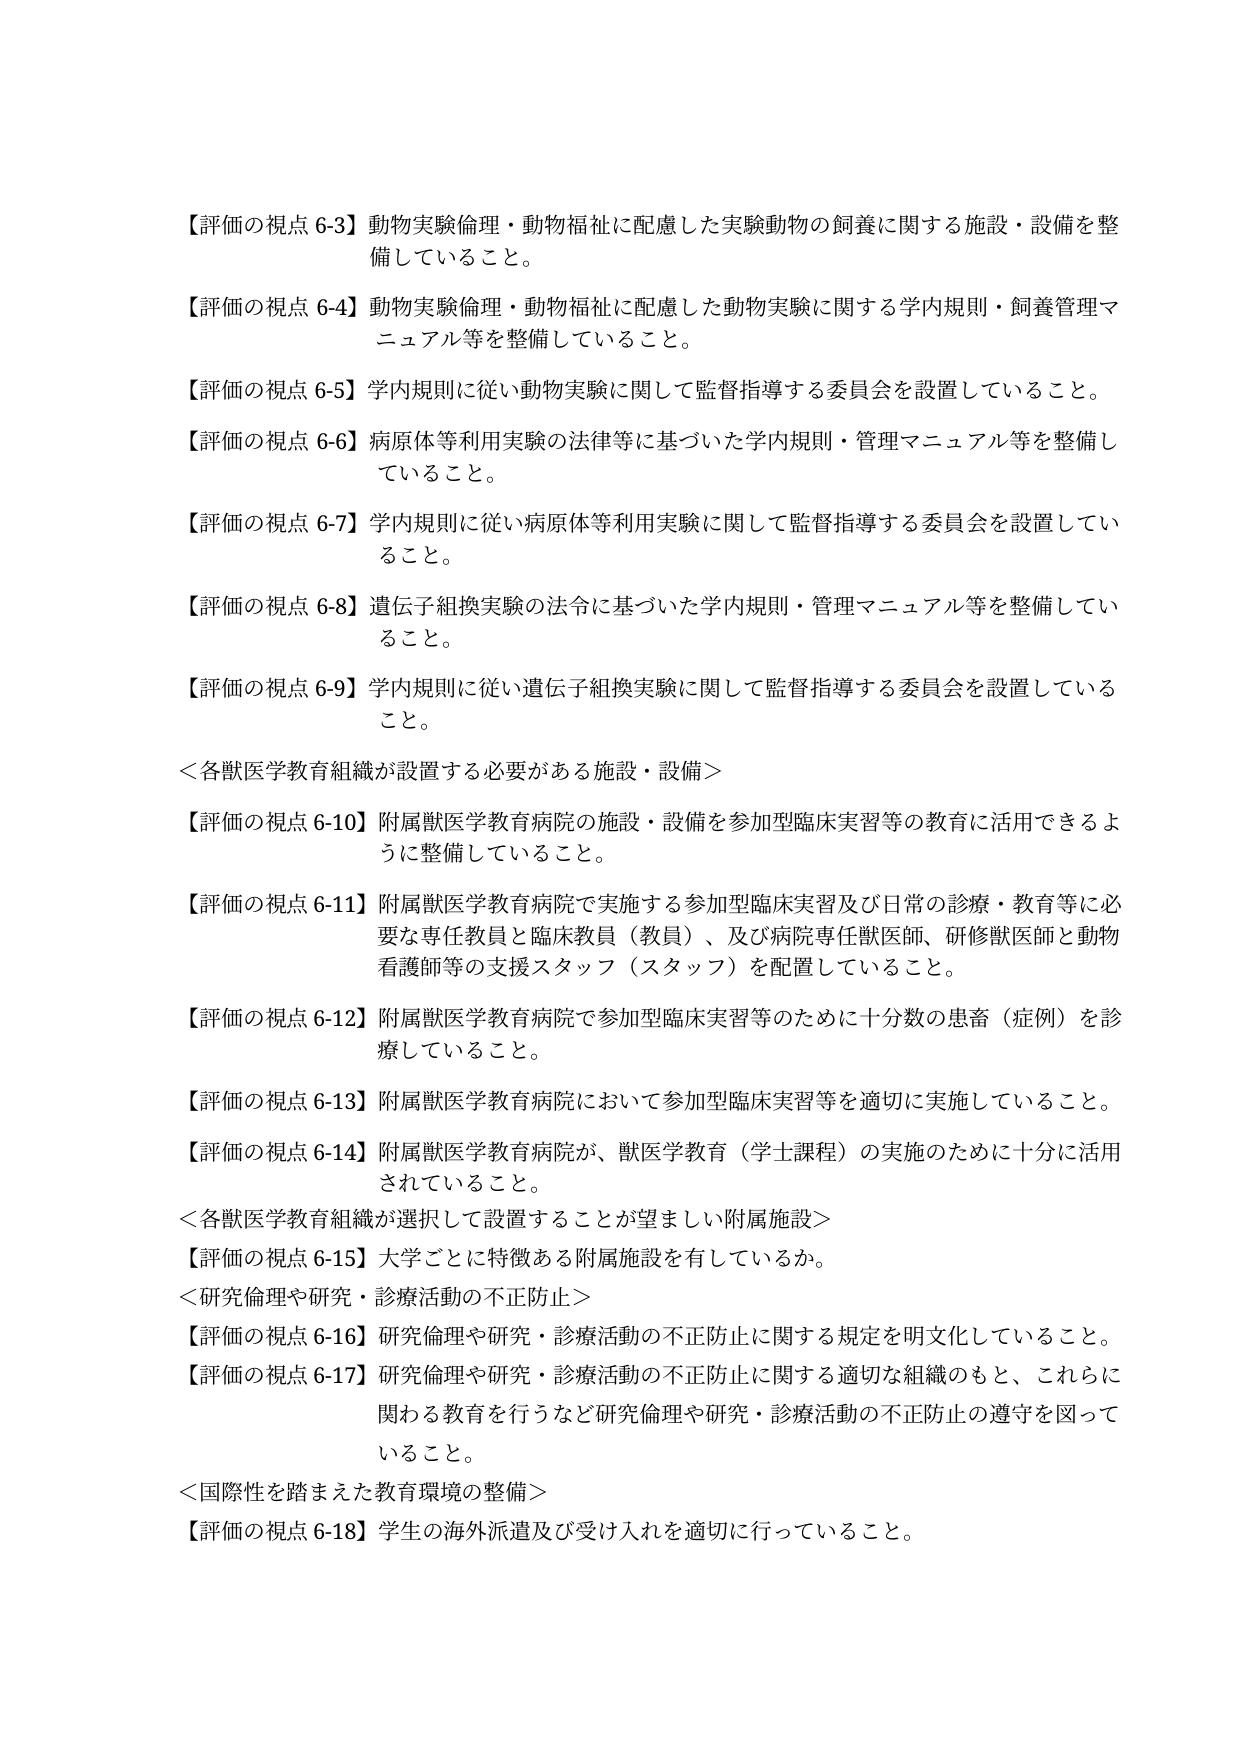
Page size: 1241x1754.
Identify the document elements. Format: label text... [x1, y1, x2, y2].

text ＜各獣医学教育組織が設置する必要がある施設・設備＞ [177, 754, 1122, 786]
text 【評価の視点6-3】動物実験倫理・動物福祉に配慮した実験動物の飼養に関する施設・設備を整備していること。 [177, 208, 1122, 271]
text 【評価の視点6-10】附属獣医学教育病院の施設・設備を参加型臨床実習等の教育に活用できるように整備していること。 [177, 805, 1122, 868]
text 【評価の視点6-9】学内規則に従い遺伝子組換実験に関して監督指導する委員会を設置していること。 [177, 672, 1122, 735]
text 【評価の視点 6-8】遺伝子組換実験の法令に基づいた学内規則・管理マニュアル等を整備していること。 [177, 589, 1122, 652]
text ＜各獣医学教育組織が選択して設置することが望ましい附属施設＞ [177, 1198, 1122, 1237]
text 【評価の視点 6-7】学内規則に従い病原体等利用実験に関して監督指導する委員会を設置していること。 [177, 507, 1122, 570]
text 【評価の視点 6-5】学内規則に従い動物実験に関して監督指導する委員会を設置していること。 [177, 373, 1122, 405]
text 【評価の視点 6-4】動物実験倫理・動物福祉に配慮した動物実験に関する学内規則・飼養管理マニュアル等を整備していること。 [177, 291, 1122, 354]
text 【評価の視点6-11】附属獣医学教育病院で実施する参加型臨床実習及び日常の診療・教育等に必要な専任教員と臨床教員（教員）、及び病院専任獣医師、研修獣医師と動物看護師等の支援スタッフ（スタッフ）を配置していること。 [177, 888, 1122, 982]
text 【評価の視点6-17】研究倫理や研究・診療活動の不正防止に関する適切な組織のもと、これらに関わる教育を行うなど研究倫理や研究・診療活動の不正防止の遵守を図っていること。 [177, 1354, 1122, 1472]
text 【評価の視点6-14】附属獣医学教育病院が、獣医学教育（学士課程）の実施のために十分に活用されていること。 [177, 1135, 1122, 1198]
text 【評価の視点6-15】大学ごとに特徴ある附属施設を有しているか。 [177, 1237, 1122, 1276]
text ＜研究倫理や研究・診療活動の不正防止＞ [177, 1276, 1122, 1315]
text 【評価の視点6-13】附属獣医学教育病院において参加型臨床実習等を適切に実施していること。 [177, 1084, 1122, 1116]
text 【評価の視点6-18】学生の海外派遣及び受け入れを適切に行っていること。 [177, 1511, 1122, 1550]
text 【評価の視点6-16】研究倫理や研究・診療活動の不正防止に関する規定を明文化していること。 [177, 1315, 1122, 1354]
text 【評価の視点 6-6】病原体等利用実験の法律等に基づいた学内規則・管理マニュアル等を整備していること。 [177, 424, 1122, 487]
text ＜国際性を踏まえた教育環境の整備＞ [177, 1472, 1122, 1511]
text 【評価の視点6-12】附属獣医学教育病院で参加型臨床実習等のために十分数の患畜（症例）を診療していること。 [177, 1002, 1122, 1064]
